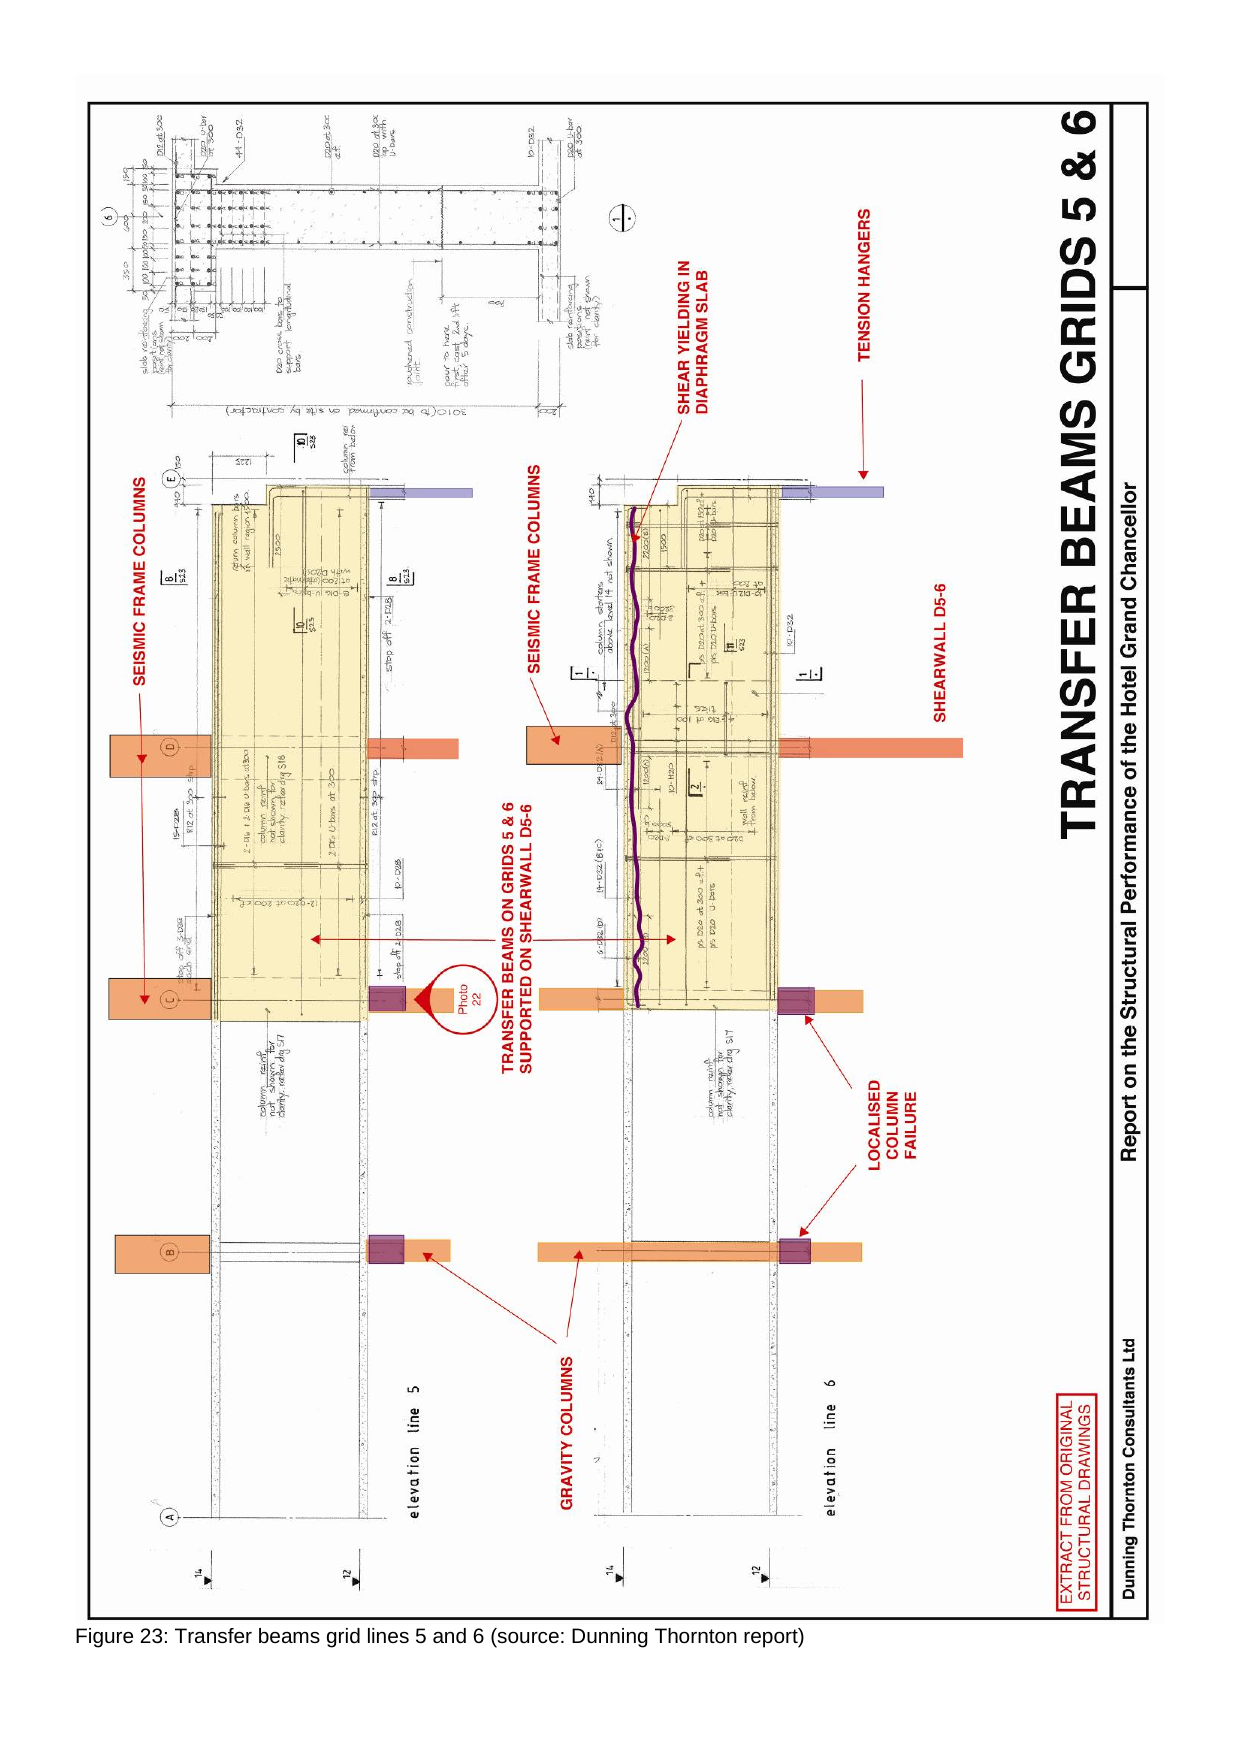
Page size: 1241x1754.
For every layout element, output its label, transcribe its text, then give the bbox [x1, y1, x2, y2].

title Figure 23: Transfer beams grid lines 5 and 6 (source: Dunning Thornton report) [75, 1624, 1165, 1647]
picture [75, 74, 1165, 1624]
